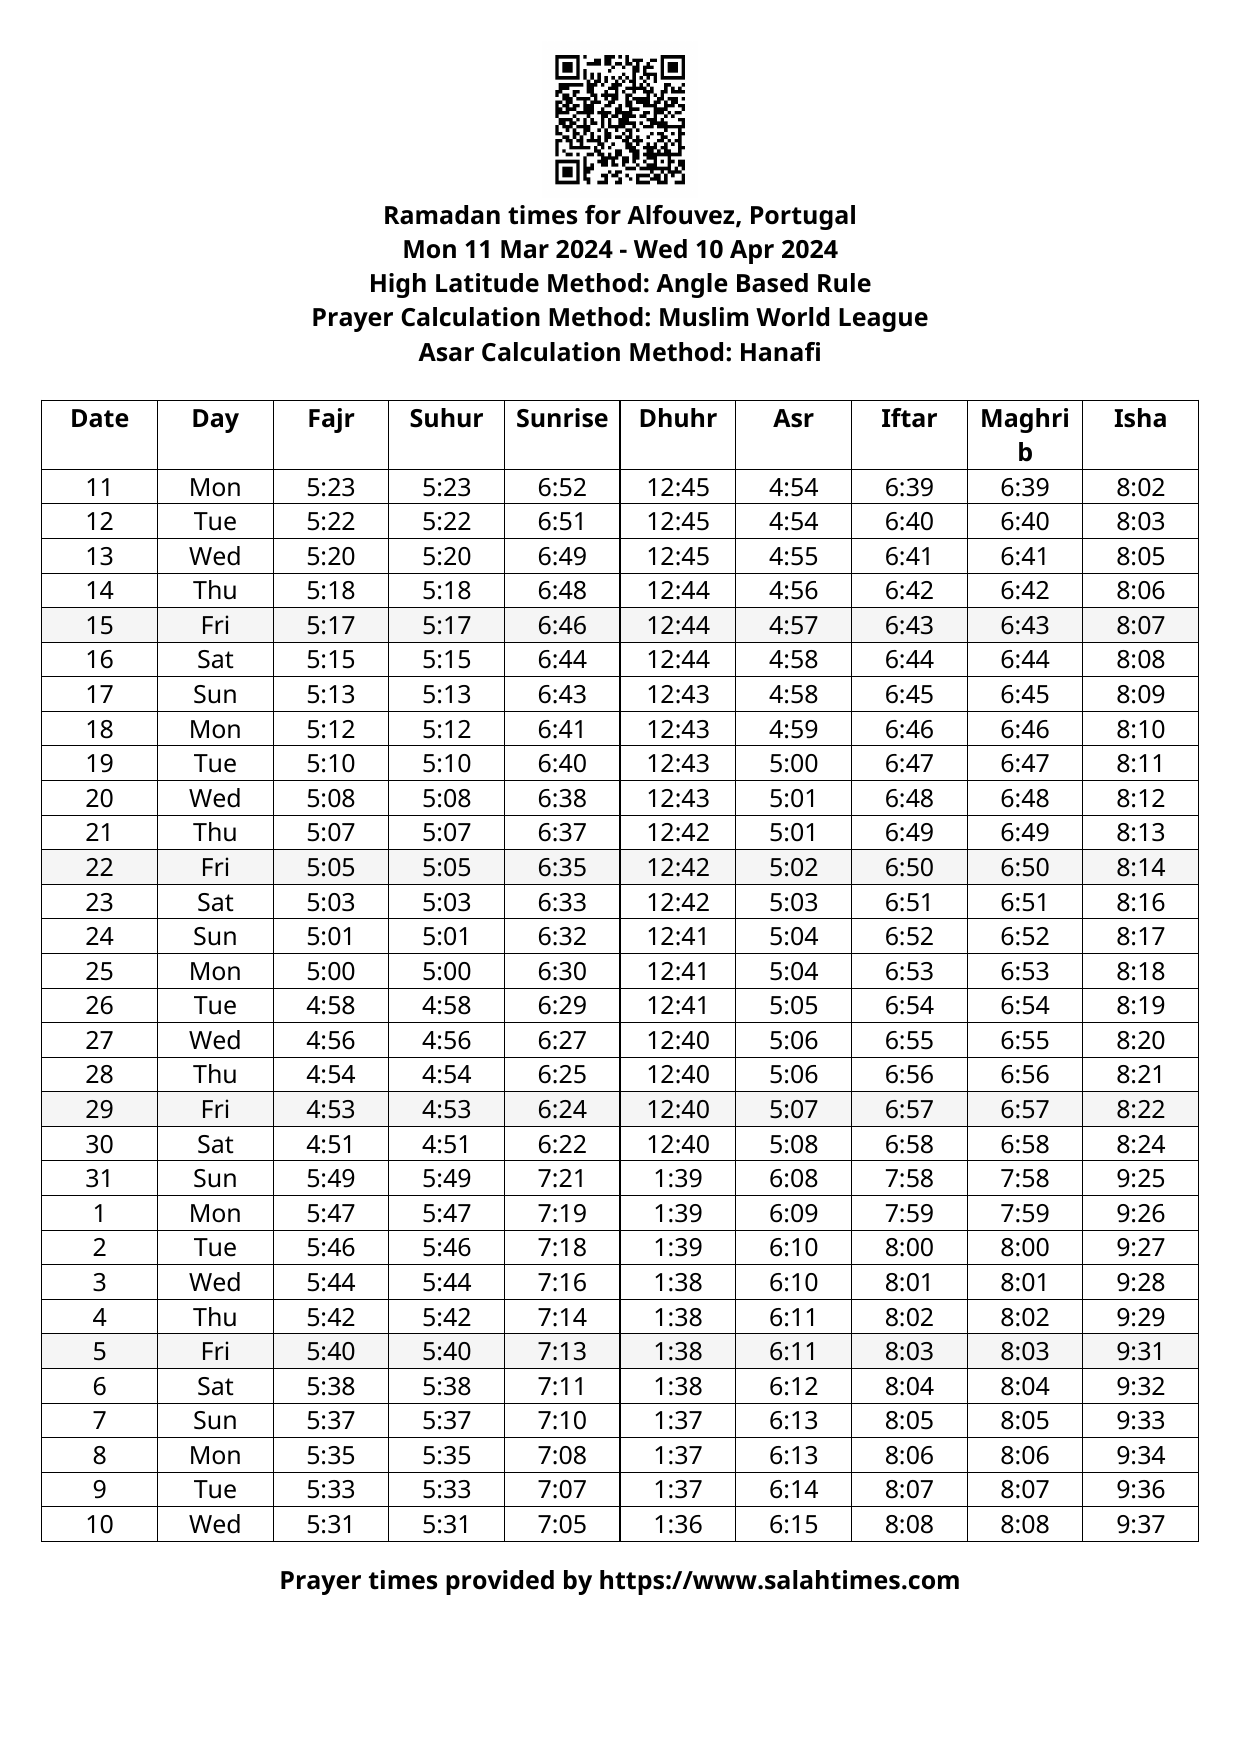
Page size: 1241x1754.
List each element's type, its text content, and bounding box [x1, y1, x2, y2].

table_cell 9:31 [1083, 1334, 1198, 1368]
table_cell 5:38 [274, 1369, 388, 1402]
table_cell 7:07 [505, 1473, 619, 1506]
table_cell 12:40 [621, 1092, 735, 1126]
table_cell Sun [158, 677, 273, 711]
picture [542, 41, 699, 198]
table_header Day [158, 401, 273, 469]
table_cell 6 [42, 1369, 157, 1402]
table_cell 5:08 [736, 1127, 851, 1160]
table_cell 6:40 [852, 504, 967, 538]
table_cell 5:31 [274, 1507, 388, 1541]
table_cell 5:01 [274, 919, 388, 953]
table_cell 6:47 [852, 746, 967, 780]
table_cell 7:05 [505, 1507, 619, 1541]
table_cell 5:03 [736, 885, 851, 918]
table_cell 6:46 [505, 608, 619, 642]
table_cell 9:28 [1083, 1265, 1198, 1299]
table_cell 12 [42, 504, 157, 538]
table_cell 12:44 [621, 574, 735, 607]
table_cell 5:07 [274, 816, 388, 849]
table_cell 5:33 [389, 1473, 504, 1506]
table_cell 6:41 [505, 712, 619, 745]
table_cell 29 [42, 1092, 157, 1126]
table_cell 5:05 [736, 989, 851, 1022]
table_cell 5:05 [389, 850, 504, 884]
table_cell Wed [158, 1507, 273, 1541]
table_cell 8:05 [1083, 539, 1198, 572]
table_cell 1:39 [621, 1161, 735, 1195]
table_cell 20 [42, 781, 157, 814]
table_cell 1:39 [621, 1231, 735, 1264]
table_header Fajr [274, 401, 388, 469]
table_cell 5:10 [389, 746, 504, 780]
table_cell 7:14 [505, 1300, 619, 1333]
table_cell 6:45 [968, 677, 1082, 711]
table_cell 6:24 [505, 1092, 619, 1126]
table_cell 5:07 [736, 1092, 851, 1126]
table_cell 6:43 [852, 608, 967, 642]
table_cell 6:48 [852, 781, 967, 814]
table_cell 5:02 [736, 850, 851, 884]
table_cell 7:59 [968, 1196, 1082, 1229]
table_cell 4:54 [736, 504, 851, 538]
table_header Date [42, 401, 157, 469]
table_cell 8:14 [1083, 850, 1198, 884]
table_cell 6:46 [852, 712, 967, 745]
table_cell 5:20 [274, 539, 388, 572]
table_cell 6:14 [736, 1473, 851, 1506]
table_cell 4:58 [736, 677, 851, 711]
table_cell 6:43 [505, 677, 619, 711]
table_cell 6:50 [968, 850, 1082, 884]
table_cell 6:42 [968, 574, 1082, 607]
table_cell 14 [42, 574, 157, 607]
table_cell 6:57 [968, 1092, 1082, 1126]
table_cell 5:17 [274, 608, 388, 642]
table_cell 9:37 [1083, 1507, 1198, 1541]
table_cell 30 [42, 1127, 157, 1160]
table_cell 12:42 [621, 816, 735, 849]
table_cell 8:24 [1083, 1127, 1198, 1160]
table_cell 8:07 [1083, 608, 1198, 642]
table_cell 6:48 [968, 781, 1082, 814]
table_header Dhuhr [621, 401, 735, 469]
table_cell 6:48 [505, 574, 619, 607]
table_cell 6:57 [852, 1092, 967, 1126]
table_cell 5:06 [736, 1058, 851, 1091]
table_cell 7 [42, 1404, 157, 1437]
table_cell 5:37 [274, 1404, 388, 1437]
table_cell 7:08 [505, 1438, 619, 1472]
table_cell 6:41 [852, 539, 967, 572]
table_cell 5:06 [736, 1023, 851, 1057]
table_cell Tue [158, 504, 273, 538]
table_cell 1:37 [621, 1473, 735, 1506]
table_cell 1:38 [621, 1334, 735, 1368]
table_cell 8:01 [968, 1265, 1082, 1299]
table_header Isha [1083, 401, 1198, 469]
table_header Suhur [389, 401, 504, 469]
table_cell 8:09 [1083, 677, 1198, 711]
table_cell 5:01 [736, 781, 851, 814]
table_cell 6:11 [736, 1300, 851, 1333]
table_cell 8:06 [852, 1438, 967, 1472]
table_cell 25 [42, 954, 157, 987]
table_cell 16 [42, 643, 157, 676]
table_cell 27 [42, 1023, 157, 1057]
table_cell 8:06 [1083, 574, 1198, 607]
table_cell 8:01 [852, 1265, 967, 1299]
table_cell 8:08 [968, 1507, 1082, 1541]
table_cell 6:42 [852, 574, 967, 607]
table_cell 8:13 [1083, 816, 1198, 849]
table_cell 7:21 [505, 1161, 619, 1195]
table_cell 6:55 [852, 1023, 967, 1057]
table_cell 1 [42, 1196, 157, 1229]
text Prayer Calculation Method: Muslim World League [42, 300, 1198, 334]
table_cell 6:54 [852, 989, 967, 1022]
table_cell 4:53 [274, 1092, 388, 1126]
table_cell 4:51 [389, 1127, 504, 1160]
table_cell 5:35 [389, 1438, 504, 1472]
table_cell 9:27 [1083, 1231, 1198, 1264]
table_cell 8:03 [968, 1334, 1082, 1368]
table_cell 6:58 [968, 1127, 1082, 1160]
table_cell 6:44 [968, 643, 1082, 676]
table_cell 1:38 [621, 1265, 735, 1299]
table_cell 7:58 [852, 1161, 967, 1195]
table_cell 6:55 [968, 1023, 1082, 1057]
table_header Asr [736, 401, 851, 469]
table_cell 5:00 [274, 954, 388, 987]
table_cell 1:36 [621, 1507, 735, 1541]
table_cell 12:43 [621, 677, 735, 711]
table_header Iftar [852, 401, 967, 469]
table_cell Thu [158, 1058, 273, 1091]
table_cell 9 [42, 1473, 157, 1506]
table_cell 6:11 [736, 1334, 851, 1368]
table_cell Mon [158, 470, 273, 503]
table_cell 8:22 [1083, 1092, 1198, 1126]
text Ramadan times for Alfouvez, Portugal [42, 198, 1198, 232]
table_cell 5:22 [274, 504, 388, 538]
table_cell Mon [158, 1438, 273, 1472]
table_cell 6:44 [852, 643, 967, 676]
table_cell 5:00 [736, 746, 851, 780]
table_cell 6:47 [968, 746, 1082, 780]
table_cell 4 [42, 1300, 157, 1333]
table_cell 6:56 [852, 1058, 967, 1091]
table_cell 6:40 [505, 746, 619, 780]
table_cell 6:25 [505, 1058, 619, 1091]
table_cell 7:59 [852, 1196, 967, 1229]
table_cell Sun [158, 919, 273, 953]
table_cell 12:40 [621, 1058, 735, 1091]
table_cell 5:00 [389, 954, 504, 987]
table_cell 5:12 [389, 712, 504, 745]
table_cell 18 [42, 712, 157, 745]
table_cell 5:10 [274, 746, 388, 780]
table_cell 5:46 [389, 1231, 504, 1264]
table_cell 6:51 [505, 504, 619, 538]
table_cell 8:03 [1083, 504, 1198, 538]
table_cell Mon [158, 954, 273, 987]
table_cell 8:21 [1083, 1058, 1198, 1091]
table_cell 6:58 [852, 1127, 967, 1160]
table_cell 5:18 [274, 574, 388, 607]
table_cell 5:37 [389, 1404, 504, 1437]
table_cell 8:00 [968, 1231, 1082, 1264]
table_cell 12:43 [621, 746, 735, 780]
table_cell 4:57 [736, 608, 851, 642]
table_cell 24 [42, 919, 157, 953]
table_cell Thu [158, 1300, 273, 1333]
table_cell 8:20 [1083, 1023, 1198, 1057]
table_cell 12:45 [621, 504, 735, 538]
table_cell 5:35 [274, 1438, 388, 1472]
table_cell 8:04 [968, 1369, 1082, 1402]
table_cell Tue [158, 989, 273, 1022]
table_cell Fri [158, 608, 273, 642]
table_cell 5:23 [389, 470, 504, 503]
table_cell 9:29 [1083, 1300, 1198, 1333]
table_cell 6:53 [968, 954, 1082, 987]
table_header Maghrib [968, 401, 1082, 469]
table_cell 5:01 [389, 919, 504, 953]
table_cell 6:38 [505, 781, 619, 814]
table_cell 5:03 [274, 885, 388, 918]
table_cell 6:49 [505, 539, 619, 572]
table_cell 5:15 [389, 643, 504, 676]
table_cell 23 [42, 885, 157, 918]
table_cell 12:40 [621, 1023, 735, 1057]
table_cell Sat [158, 885, 273, 918]
table_cell 4:54 [274, 1058, 388, 1091]
table_cell 8:17 [1083, 919, 1198, 953]
table_cell 9:34 [1083, 1438, 1198, 1472]
table_cell 4:54 [389, 1058, 504, 1091]
table_cell 8:05 [852, 1404, 967, 1437]
table_cell 5:40 [274, 1334, 388, 1368]
table_cell 6:52 [505, 470, 619, 503]
table_cell 9:32 [1083, 1369, 1198, 1402]
table_cell 6:32 [505, 919, 619, 953]
table_cell 4:56 [736, 574, 851, 607]
table_cell 5:08 [274, 781, 388, 814]
table_cell Thu [158, 574, 273, 607]
table_cell 6:29 [505, 989, 619, 1022]
table_cell Sun [158, 1404, 273, 1437]
table_cell 6:30 [505, 954, 619, 987]
table_cell 5:23 [274, 470, 388, 503]
table_cell 6:40 [968, 504, 1082, 538]
table_cell 1:37 [621, 1404, 735, 1437]
table_cell 5:12 [274, 712, 388, 745]
table_cell 6:12 [736, 1369, 851, 1402]
table_cell 8:02 [1083, 470, 1198, 503]
table_cell 15 [42, 608, 157, 642]
table_cell 6:46 [968, 712, 1082, 745]
table_cell 4:51 [274, 1127, 388, 1160]
table_cell 6:45 [852, 677, 967, 711]
table_cell 1:38 [621, 1369, 735, 1402]
table_cell 7:18 [505, 1231, 619, 1264]
table_cell 9:26 [1083, 1196, 1198, 1229]
table_cell 5:04 [736, 954, 851, 987]
table_cell 6:49 [852, 816, 967, 849]
table_cell 5:15 [274, 643, 388, 676]
table_cell 5:46 [274, 1231, 388, 1264]
table_cell 6:50 [852, 850, 967, 884]
table_cell 6:10 [736, 1231, 851, 1264]
table_cell 6:52 [968, 919, 1082, 953]
table_cell 8:18 [1083, 954, 1198, 987]
table_cell 8:12 [1083, 781, 1198, 814]
table_cell 5:05 [274, 850, 388, 884]
table_cell 21 [42, 816, 157, 849]
table_header Sunrise [505, 401, 619, 469]
table_cell 5:42 [274, 1300, 388, 1333]
table_cell 6:13 [736, 1404, 851, 1437]
table_cell Tue [158, 746, 273, 780]
table_cell 5:42 [389, 1300, 504, 1333]
table_cell 8:03 [852, 1334, 967, 1368]
table_cell 7:19 [505, 1196, 619, 1229]
table_cell Tue [158, 1473, 273, 1506]
table_cell 1:38 [621, 1300, 735, 1333]
table_cell 6:44 [505, 643, 619, 676]
table_cell 8:04 [852, 1369, 967, 1402]
table_cell 5:44 [389, 1265, 504, 1299]
table_cell Tue [158, 1231, 273, 1264]
table_cell 12:41 [621, 919, 735, 953]
table_cell 8:07 [968, 1473, 1082, 1506]
table_cell 5:38 [389, 1369, 504, 1402]
table_cell 5:01 [736, 816, 851, 849]
table_cell Sat [158, 643, 273, 676]
table_cell 8:08 [852, 1507, 967, 1541]
table_cell 12:42 [621, 850, 735, 884]
table_cell 5:18 [389, 574, 504, 607]
table_cell 13 [42, 539, 157, 572]
table_cell 6:51 [968, 885, 1082, 918]
table_cell 8:05 [968, 1404, 1082, 1437]
table_cell 8:02 [852, 1300, 967, 1333]
table_cell 9:36 [1083, 1473, 1198, 1506]
table_cell 1:37 [621, 1438, 735, 1472]
table_cell 7:11 [505, 1369, 619, 1402]
table_cell 6:39 [852, 470, 967, 503]
table_cell 5 [42, 1334, 157, 1368]
table_cell 6:51 [852, 885, 967, 918]
table_cell Wed [158, 781, 273, 814]
table_cell 5:33 [274, 1473, 388, 1506]
table_cell 26 [42, 989, 157, 1022]
table_cell 6:37 [505, 816, 619, 849]
table_cell 3 [42, 1265, 157, 1299]
table_cell 5:40 [389, 1334, 504, 1368]
text Mon 11 Mar 2024 - Wed 10 Apr 2024 [42, 232, 1198, 266]
table_cell Sat [158, 1127, 273, 1160]
table_cell 8:02 [968, 1300, 1082, 1333]
table_cell 1:39 [621, 1196, 735, 1229]
table_cell 9:33 [1083, 1404, 1198, 1437]
table_cell 6:10 [736, 1265, 851, 1299]
table_cell 5:44 [274, 1265, 388, 1299]
table_cell 10 [42, 1507, 157, 1541]
table_cell Mon [158, 1196, 273, 1229]
table_cell 6:54 [968, 989, 1082, 1022]
table_cell 6:43 [968, 608, 1082, 642]
table_cell 6:53 [852, 954, 967, 987]
table_cell Fri [158, 1092, 273, 1126]
table_cell 5:20 [389, 539, 504, 572]
table_cell 6:22 [505, 1127, 619, 1160]
table_cell 12:40 [621, 1127, 735, 1160]
table_cell 8:08 [1083, 643, 1198, 676]
table_cell 5:47 [389, 1196, 504, 1229]
table_cell Wed [158, 539, 273, 572]
table_cell 5:07 [389, 816, 504, 849]
table_cell 8:07 [852, 1473, 967, 1506]
table_cell 4:58 [274, 989, 388, 1022]
table_cell 8:11 [1083, 746, 1198, 780]
table_cell 4:59 [736, 712, 851, 745]
text High Latitude Method: Angle Based Rule [42, 266, 1198, 300]
table_cell 12:42 [621, 885, 735, 918]
table_cell 6:49 [968, 816, 1082, 849]
table_cell 12:44 [621, 643, 735, 676]
table_cell 11 [42, 470, 157, 503]
table_cell 12:45 [621, 539, 735, 572]
table_cell 4:56 [389, 1023, 504, 1057]
table_cell 4:54 [736, 470, 851, 503]
table_cell 8:16 [1083, 885, 1198, 918]
table_cell 5:13 [274, 677, 388, 711]
table_cell 7:10 [505, 1404, 619, 1437]
table_cell 5:49 [389, 1161, 504, 1195]
table_cell 31 [42, 1161, 157, 1195]
table_cell 6:13 [736, 1438, 851, 1472]
table_cell 28 [42, 1058, 157, 1091]
table_cell 5:49 [274, 1161, 388, 1195]
table_cell Fri [158, 850, 273, 884]
table_cell 8 [42, 1438, 157, 1472]
table_cell Sat [158, 1369, 273, 1402]
table_cell 5:31 [389, 1507, 504, 1541]
text Prayer times provided by https://www.salahtimes.com [42, 1563, 1198, 1597]
table_cell 12:41 [621, 954, 735, 987]
table_cell 9:25 [1083, 1161, 1198, 1195]
text Asar Calculation Method: Hanafi [42, 334, 1198, 368]
table_cell 5:22 [389, 504, 504, 538]
table_cell 6:56 [968, 1058, 1082, 1091]
table_cell 19 [42, 746, 157, 780]
table_cell 8:10 [1083, 712, 1198, 745]
table_cell Thu [158, 816, 273, 849]
table_cell 4:58 [736, 643, 851, 676]
table_cell 6:41 [968, 539, 1082, 572]
table_cell 6:35 [505, 850, 619, 884]
table_cell Wed [158, 1023, 273, 1057]
table_cell 4:58 [389, 989, 504, 1022]
table_cell 6:15 [736, 1507, 851, 1541]
table_cell 6:52 [852, 919, 967, 953]
table_cell 6:39 [968, 470, 1082, 503]
table_cell Fri [158, 1334, 273, 1368]
table_cell 4:53 [389, 1092, 504, 1126]
table_cell 8:19 [1083, 989, 1198, 1022]
table_cell 6:27 [505, 1023, 619, 1057]
table_cell Wed [158, 1265, 273, 1299]
table_cell 8:06 [968, 1438, 1082, 1472]
table_cell 8:00 [852, 1231, 967, 1264]
table_cell 12:41 [621, 989, 735, 1022]
table_cell 17 [42, 677, 157, 711]
table_cell Sun [158, 1161, 273, 1195]
table_cell Mon [158, 712, 273, 745]
table_cell 6:08 [736, 1161, 851, 1195]
table_cell 4:55 [736, 539, 851, 572]
table_cell 5:03 [389, 885, 504, 918]
table_cell 5:47 [274, 1196, 388, 1229]
table_cell 12:43 [621, 781, 735, 814]
table_cell 22 [42, 850, 157, 884]
table_cell 7:13 [505, 1334, 619, 1368]
table_cell 4:56 [274, 1023, 388, 1057]
table_cell 12:43 [621, 712, 735, 745]
table_cell 6:33 [505, 885, 619, 918]
table_cell 5:08 [389, 781, 504, 814]
table_cell 5:13 [389, 677, 504, 711]
table_cell 7:58 [968, 1161, 1082, 1195]
table_cell 2 [42, 1231, 157, 1264]
table_cell 5:04 [736, 919, 851, 953]
table_cell 6:09 [736, 1196, 851, 1229]
table_cell 12:44 [621, 608, 735, 642]
table_cell 5:17 [389, 608, 504, 642]
table_cell 7:16 [505, 1265, 619, 1299]
table_cell 12:45 [621, 470, 735, 503]
